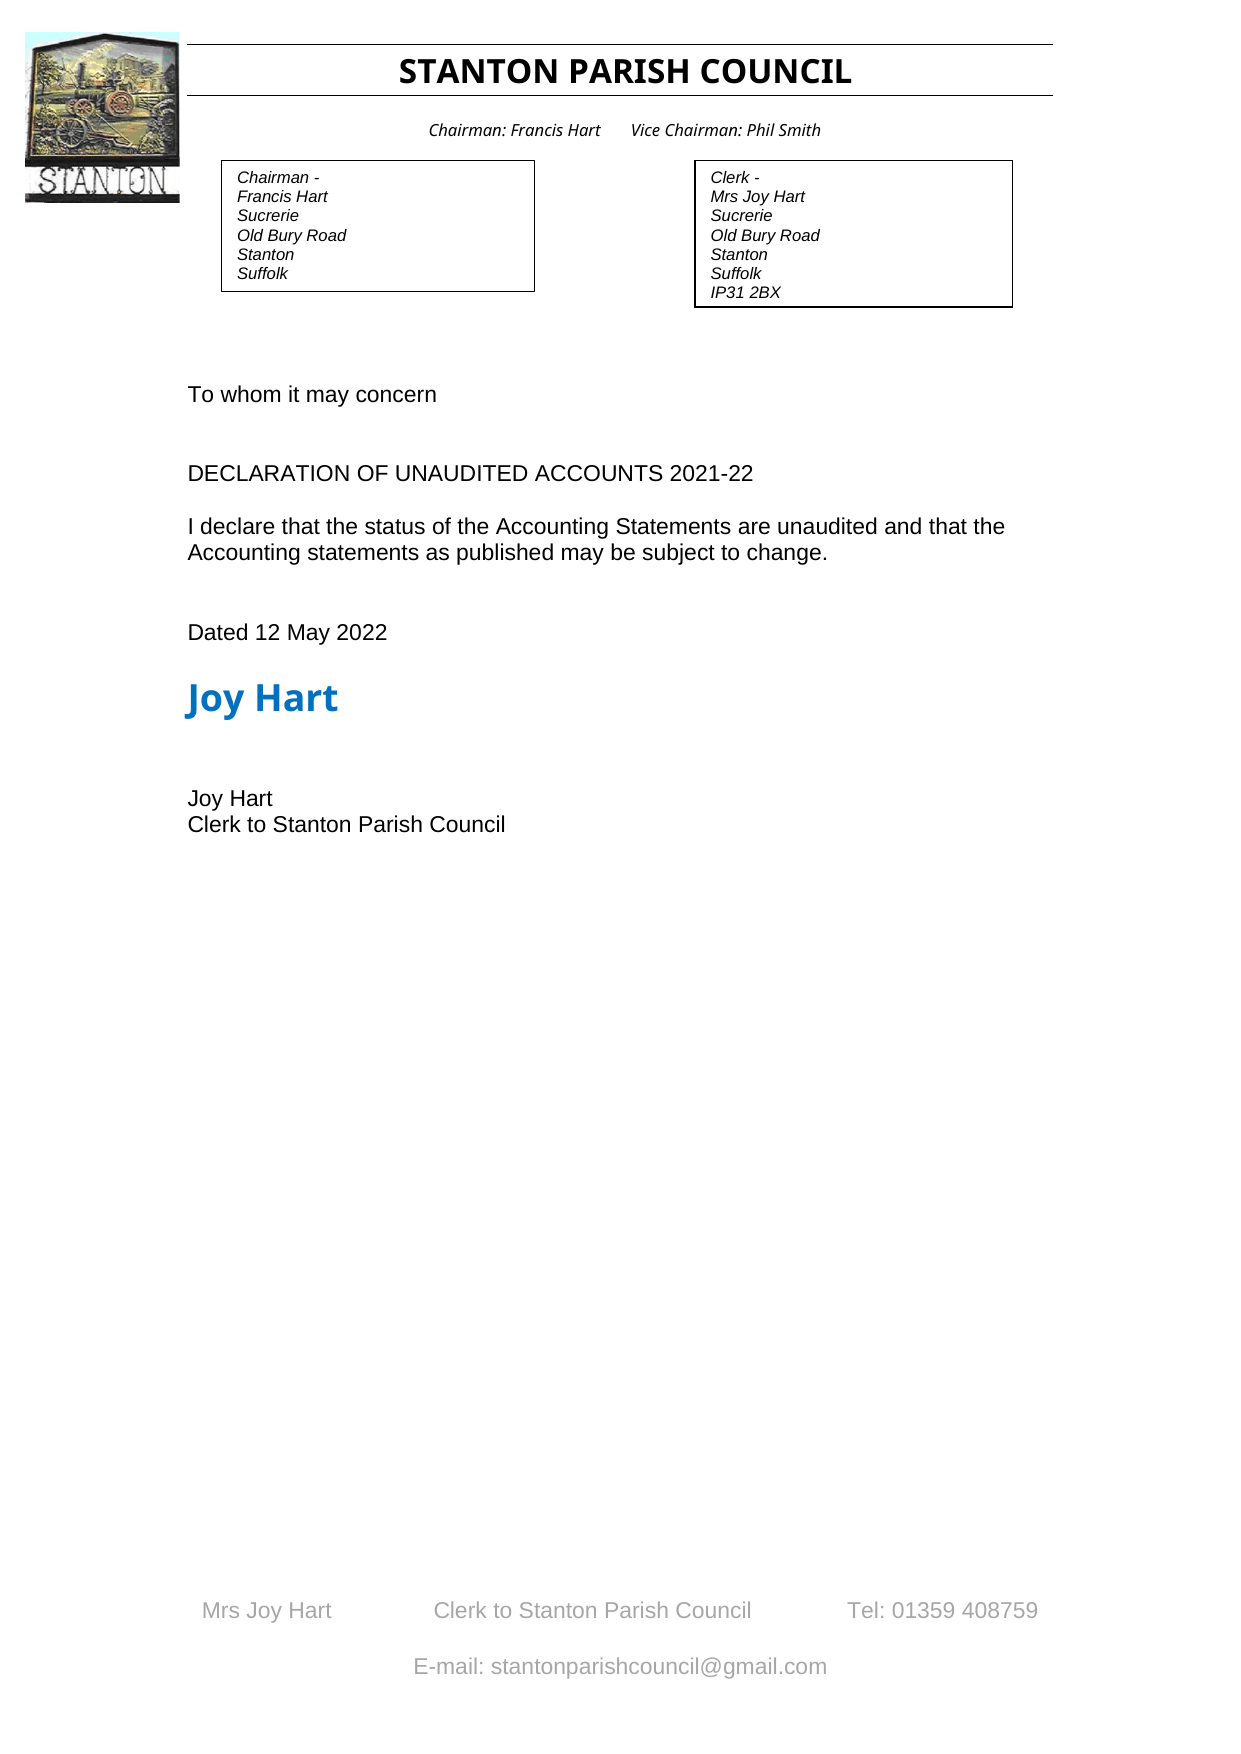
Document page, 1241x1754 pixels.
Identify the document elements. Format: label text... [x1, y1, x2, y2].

subtitle Dated 12 May 2022 [187, 618, 1053, 645]
text Clerk to Stanton Parish Council [187, 811, 1053, 837]
text Joy Hart [187, 671, 1053, 722]
subtitle STANTON PARISH COUNCIL [187, 45, 1053, 95]
text Joy Hart [187, 785, 1053, 811]
subtitle I declare that the status of the Accounting Statements are unaudited and that the Accounting statements as published may be subject to change. [187, 513, 1053, 566]
subtitle DECLARATION OF UNAUDITED ACCOUNTS 2021-22 [187, 460, 1053, 487]
subtitle To whom it may concern [187, 381, 1053, 408]
picture [25, 32, 180, 204]
text Chairman: Francis Hart Vice Chairman: Phil Smith [187, 119, 1053, 141]
